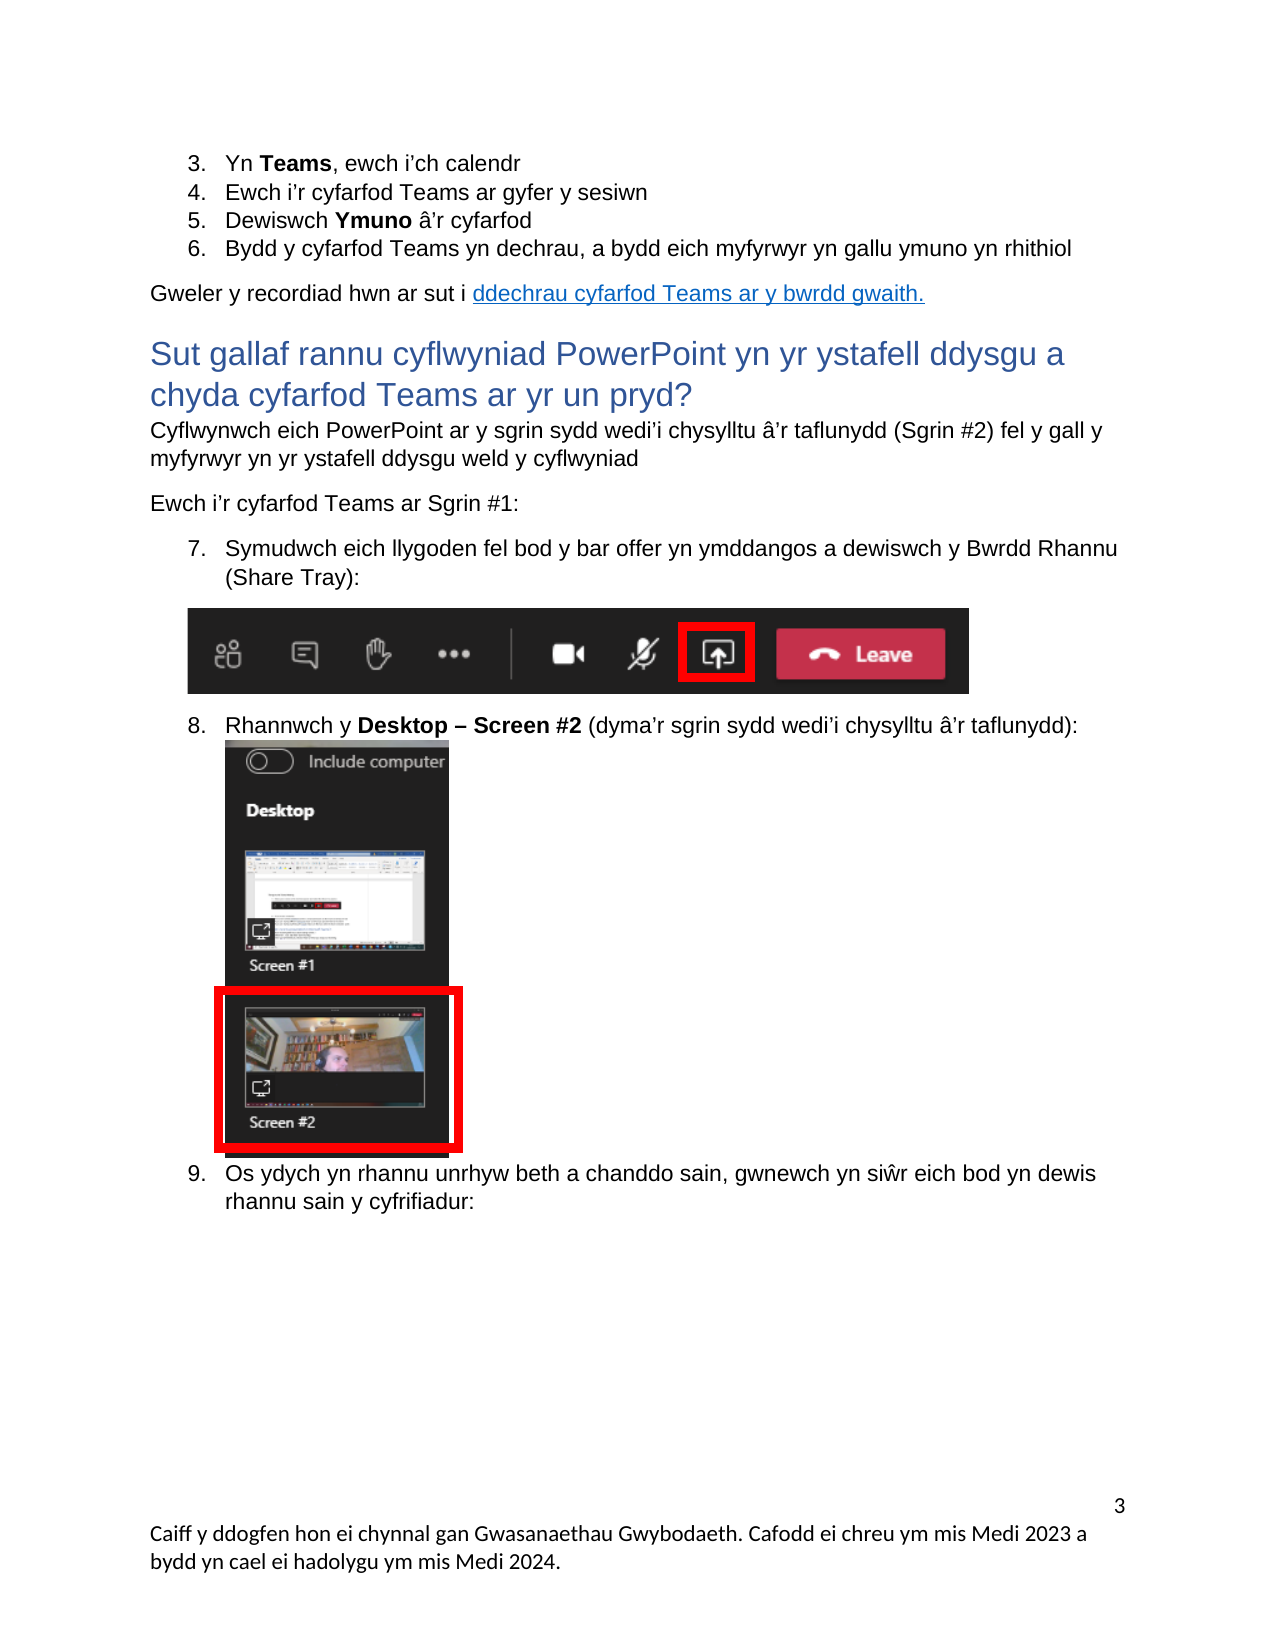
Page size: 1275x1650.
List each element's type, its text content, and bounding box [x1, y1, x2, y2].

list Ewch i’r cyfarfod Teams ar gyfer y sesiwn [187, 178, 1125, 205]
text Ewch i’r cyfarfod Teams ar Sgrin #1: [150, 490, 1125, 517]
picture [187, 608, 969, 694]
list Bydd y cyfarfod Teams yn dechrau, a bydd eich myfyrwyr yn gallu ymuno yn rhithiol [187, 235, 1125, 262]
text Cyflwynwch eich PowerPoint ar y sgrin sydd wedi’i chysylltu â’r taflunydd (Sgrin #2) fel y gall y myfyrwyr yn yr ystafell ddysgu weld y cyflwyniad [150, 417, 1125, 472]
list Dewiswch Ymuno â’r cyfarfod [187, 207, 1125, 233]
list Symudwch eich llygoden fel bod y bar offer yn ymddangos a dewiswch y Bwrdd Rhannu (Share Tray): [187, 535, 1125, 590]
list Rhannwch y Desktop – Screen #2 (dyma’r sgrin sydd wedi’i chysylltu â’r taflunydd): [187, 712, 1125, 738]
list Os ydych yn rhannu unrhyw beth a chanddo sain, gwnewch yn siŵr eich bod yn dewis rhannu sain y cyfrifiadur: [187, 1159, 1125, 1214]
subtitle Sut gallaf rannu cyflwyniad PowerPoint yn yr ystafell ddysgu a chyda cyfarfod Teams ar yr un pryd? [150, 334, 1125, 414]
picture [225, 995, 449, 1143]
list Yn Teams, ewch i’ch calendr [187, 150, 1125, 176]
text Gweler y recordiad hwn ar sut i ddechrau cyfarfod Teams ar y bwrdd gwaith. [150, 280, 1125, 307]
picture [225, 740, 449, 986]
picture [225, 1153, 449, 1158]
